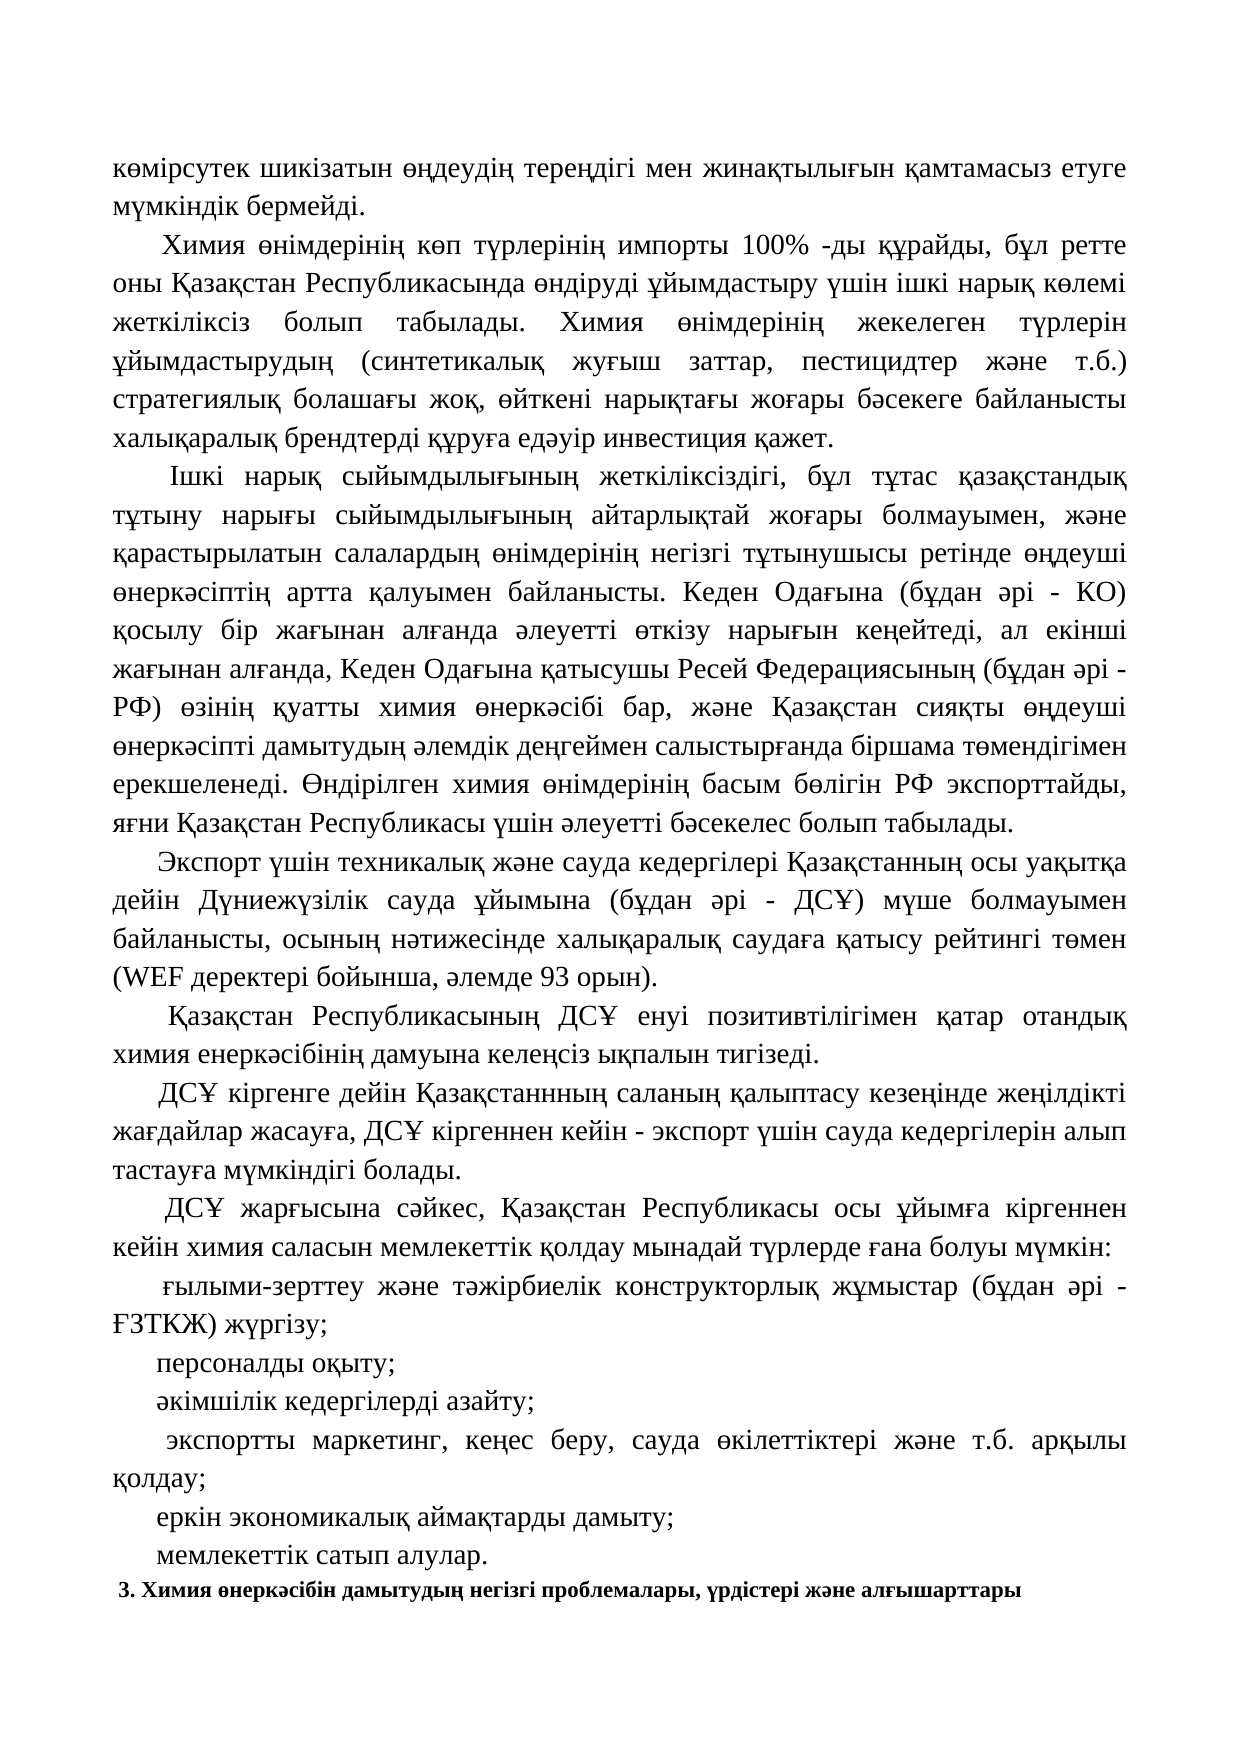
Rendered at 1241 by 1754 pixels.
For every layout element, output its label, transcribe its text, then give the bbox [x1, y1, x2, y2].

text мемлекеттік сатып алулар. [112, 1537, 1128, 1571]
text экспортты маркетинг, кеңес беру, сауда өкілеттіктері және т.б. арқылы қолдау; [112, 1422, 1128, 1494]
text Ішкі нарық сыйымдылығының жеткіліксіздігі, бұл тұтас қазақстандық тұтыну нарығы сыйымдылығының айтарлықтай жоғары болмауымен, және қарастырылатын салалардың өнімдерінің негізгі тұтынушысы ретінде өңдеуші өнеркәсіптің артта қалуымен байланысты. Кеден Одағына (бұдан әрі - КО) қосылу бір жағынан алғанда әлеуетті өткізу нарығын кеңейтеді, ал екінші жағынан алғанда, Кеден Одағына қатысушы Ресей Федерациясының (бұдан әрі - РФ) өзінің қуатты химия өнеркәсібі бар, және Қазақстан сияқты өңдеуші өнеркәсіпті дамытудың әлемдік деңгеймен салыстырғанда біршама төмендігімен ерекшеленеді. Өндірілген химия өнімдерінің басым бөлігін РФ экспорттайды, яғни Қазақстан Республикасы үшін әлеуетті бәсекелес болып табылады. [112, 458, 1128, 839]
text ғылыми-зерттеу және тәжірбиелік конструкторлық жұмыстар (бұдан әрі - ҒЗТКЖ) жүргізу; [112, 1268, 1128, 1340]
text Химия өнімдерінің көп түрлерінің импорты 100% -ды құрайды, бұл ретте оны Қазақстан Республикасында өндіруді ұйымдастыру үшін ішкі нарық көлемі жеткіліксіз болып табылады. Химия өнімдерінің жекелеген түрлерін ұйымдастырудың (синтетикалық жуғыш заттар, пестицидтер және т.б.) стратегиялық болашағы жоқ, өйткені нарықтағы жоғары бәсекеге байланысты халықаралық брендтерді құруға едәуір инвестиция қажет. [112, 227, 1128, 453]
text Қазақстан Республикасының ДСҰ енуі позитивтілігімен қатар отандық химия енеркәсібінің дамуына келеңсіз ықпалын тигізеді. [112, 998, 1128, 1070]
text әкімшілік кедергілерді азайту; [112, 1383, 1128, 1417]
text ДСҰ кіргенге дейін Қазақстаннның саланың қалыптасу кезеңінде жеңілдікті жағдайлар жасауға, ДСҰ кіргеннен кейін - экспорт үшін сауда кедергілерін алып тастауға мүмкіндігі болады. [112, 1075, 1128, 1186]
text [112, 150, 1128, 222]
text еркін экономикалық аймақтарды дамыту; [112, 1499, 1128, 1532]
text ДСҰ жарғысына сәйкес, Қазақстан Республикасы осы ұйымға кіргеннен кейін химия саласын мемлекеттік қолдау мынадай түрлерде ғана болуы мүмкін: [112, 1191, 1128, 1263]
text Экспорт үшін техникалық және сауда кедергілері Қазақстанның осы уақытқа дейін Дүниежүзілік сауда ұйымына (бұдан әрі - ДСҰ) мүше болмауымен байланысты, осының нәтижесінде халықаралық саудаға қатысу рейтингі төмен (WEF деректері бойынша, әлемде 93 орын). [112, 844, 1128, 993]
text 3. Химия өнеркәсібін дамытудың негізгі проблемалары, үрдістері және алғышарттары [112, 1576, 1128, 1602]
text персоналды оқыту; [112, 1345, 1128, 1378]
